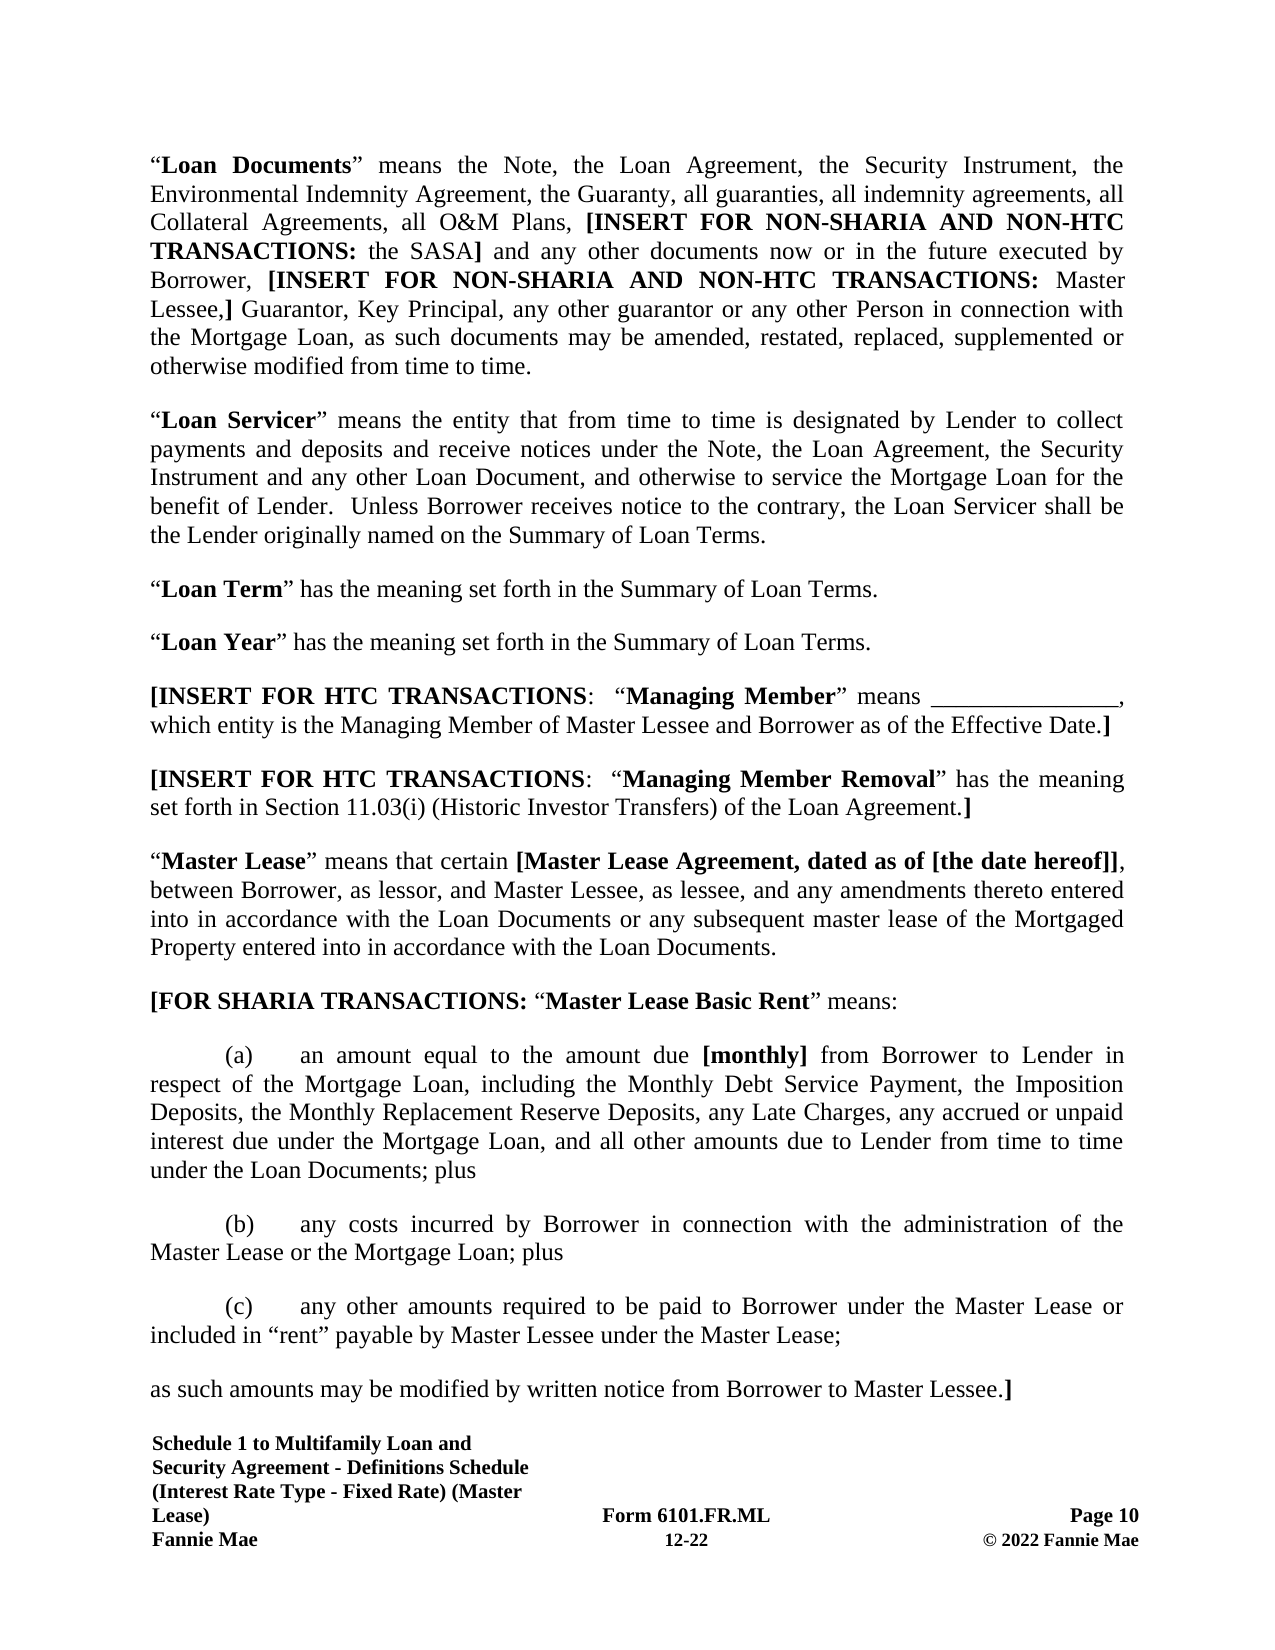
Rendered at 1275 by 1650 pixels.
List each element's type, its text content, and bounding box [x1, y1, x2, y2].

text “Master Lease” means that certain [Master Lease Agreement, dated as of [the date hereof]], between Borrower, as lessor, and Master Lessee, as lessee, and any amendments thereto entered into in accordance with the Loan Documents or any subsequent master lease of the Mortgaged Property entered into in accordance with the Loan Documents. [150, 846, 1125, 961]
text [INSERT FOR HTC TRANSACTIONS: “Managing Member Removal” has the meaning set forth in Section 11.03(i) (Historic Investor Transfers) of the Loan Agreement.] [150, 764, 1125, 821]
text (c) any other amounts required to be paid to Borrower under the Master Lease or included in “rent” payable by Master Lessee under the Master Lease; [150, 1291, 1125, 1349]
text [FOR SHARIA TRANSACTIONS: “Master Lease Basic Rent” means: [150, 986, 1125, 1015]
text “Loan Documents” means the Note, the Loan Agreement, the Security Instrument, the Environmental Indemnity Agreement, the Guaranty, all guaranties, all indemnity agreements, all Collateral Agreements, all O&M Plans, [INSERT FOR NON-SHARIA AND NON-HTC TRANSACTIONS: the SASA] and any other documents now or in the future executed by Borrower, [INSERT FOR NON-SHARIA AND NON-HTC TRANSACTIONS: Master Lessee,] Guarantor, Key Principal, any other guarantor or any other Person in connection with the Mortgage Loan, as such documents may be amended, restated, replaced, supplemented or otherwise modified from time to time. [150, 150, 1125, 380]
text as such amounts may be modified by written notice from Borrower to Master Lessee.] [150, 1374, 1125, 1402]
text “Loan Year” has the meaning set forth in the Summary of Loan Terms. [150, 627, 1125, 656]
text (a) an amount equal to the amount due [monthly] from Borrower to Lender in respect of the Mortgage Loan, including the Monthly Debt Service Payment, the Imposition Deposits, the Monthly Replacement Reserve Deposits, any Late Charges, any accrued or unpaid interest due under the Mortgage Loan, and all other amounts due to Lender from time to time under the Loan Documents; plus [150, 1040, 1125, 1184]
text “Loan Term” has the meaning set forth in the Summary of Loan Terms. [150, 574, 1125, 602]
text (b) any costs incurred by Borrower in connection with the administration of the Master Lease or the Mortgage Loan; plus [150, 1209, 1125, 1266]
text [INSERT FOR HTC TRANSACTIONS: “Managing Member” means _______________, which entity is the Managing Member of Master Lessee and Borrower as of the Effective Date.] [150, 681, 1125, 739]
text “Loan Servicer” means the entity that from time to time is designated by Lender to collect payments and deposits and receive notices under the Note, the Loan Agreement, the Security Instrument and any other Loan Document, and otherwise to service the Mortgage Loan for the benefit of Lender. Unless Borrower receives notice to the contrary, the Loan Servicer shall be the Lender originally named on the Summary of Loan Terms. [150, 405, 1125, 549]
